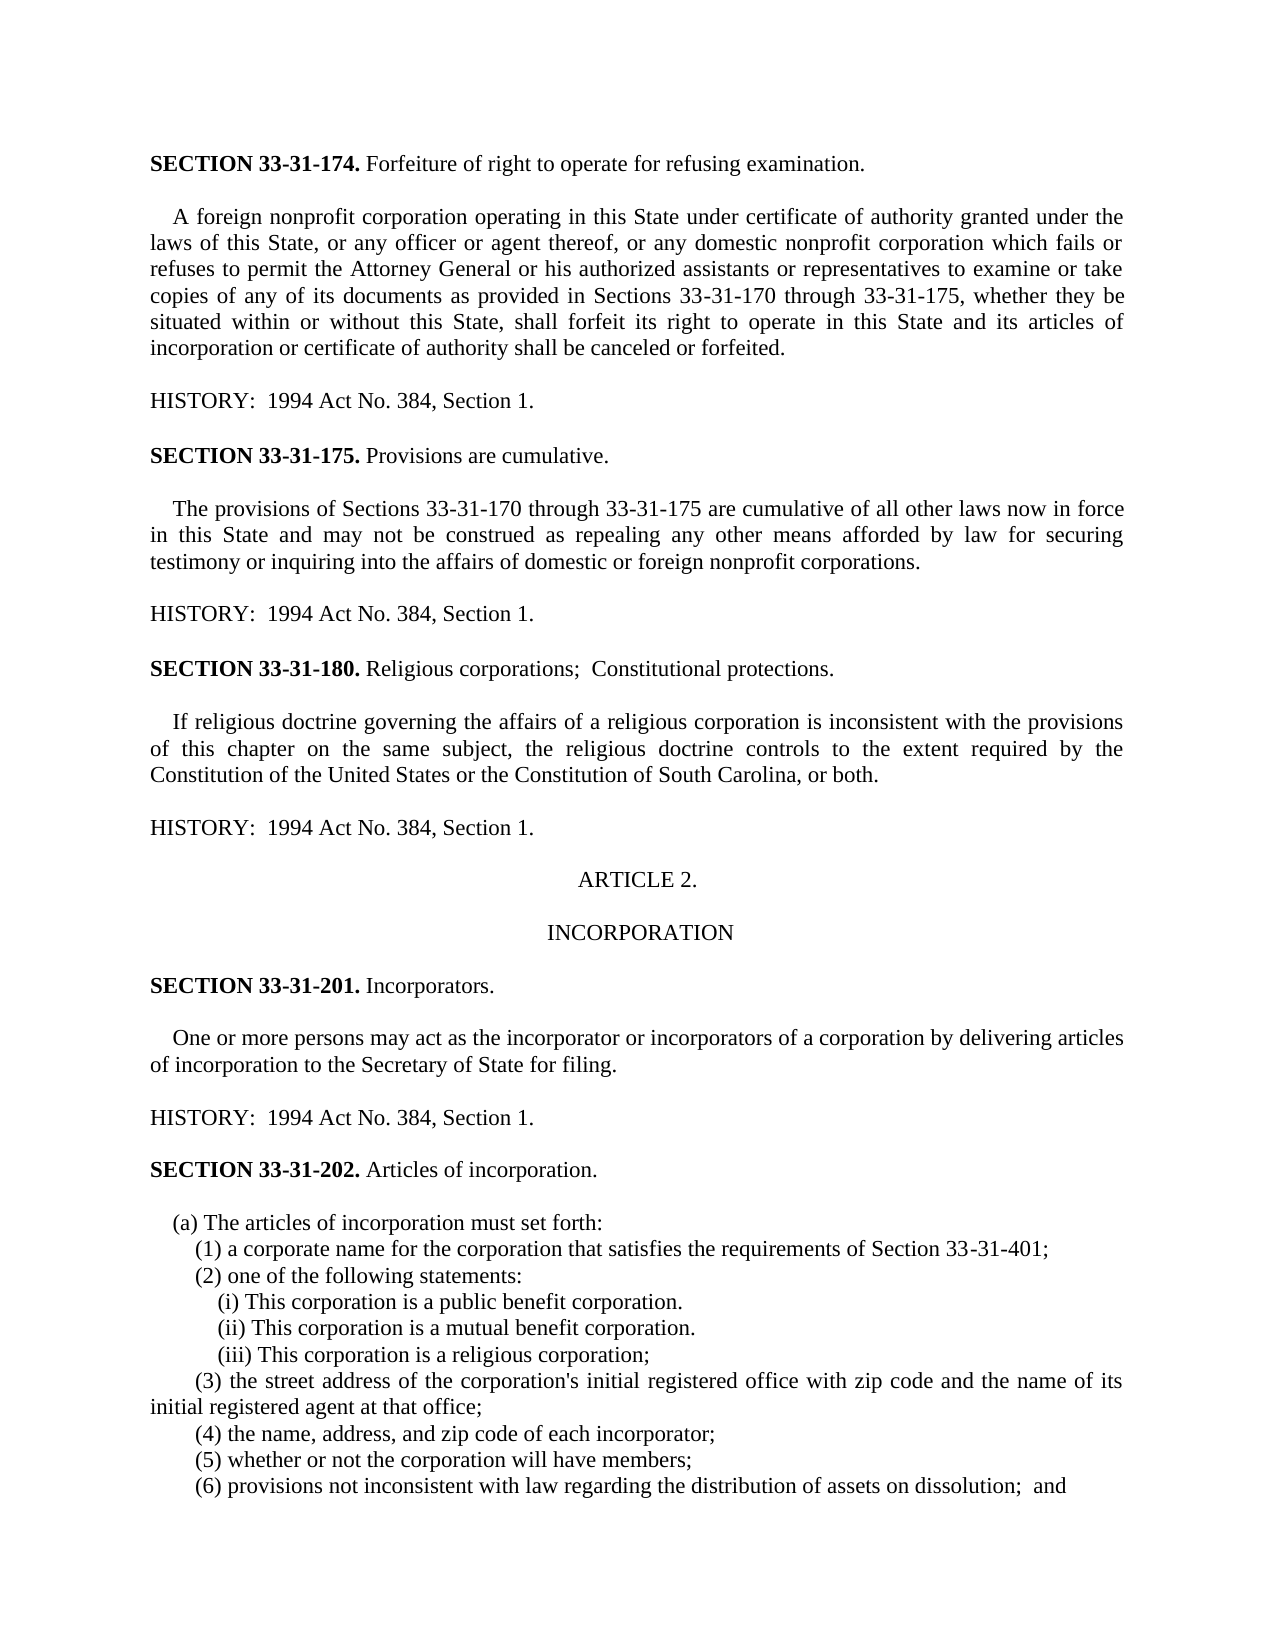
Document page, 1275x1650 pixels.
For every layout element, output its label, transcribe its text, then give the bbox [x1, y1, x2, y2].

text (3) the street address of the corporation's initial registered office with zip code and the name of its initial registered agent at that office; [150, 1367, 1125, 1420]
text (iii) This corporation is a religious corporation; [150, 1341, 1125, 1367]
text If religious doctrine governing the affairs of a religious corporation is inconsistent with the provisions of this chapter on the same subject, the religious doctrine controls to the extent required by the Constitution of the United States or the Constitution of South Carolina, or both. [150, 708, 1125, 787]
text (1) a corporate name for the corporation that satisfies the requirements of Section 33-31-401; [150, 1235, 1125, 1262]
text (ii) This corporation is a mutual benefit corporation. [150, 1314, 1125, 1341]
text SECTION 33-31-201. Incorporators. [150, 972, 1125, 998]
text (i) This corporation is a public benefit corporation. [150, 1288, 1125, 1314]
text INCORPORATION [150, 919, 1125, 945]
text HISTORY: 1994 Act No. 384, Section 1. [150, 814, 1125, 840]
text HISTORY: 1994 Act No. 384, Section 1. [150, 387, 1125, 413]
text One or more persons may act as the incorporator or incorporators of a corporation by delivering articles of incorporation to the Secretary of State for filing. [150, 1024, 1125, 1077]
text SECTION 33-31-174. Forfeiture of right to operate for refusing examination. [150, 150, 1125, 176]
text (4) the name, address, and zip code of each incorporator; [150, 1420, 1125, 1446]
text A foreign nonprofit corporation operating in this State under certificate of authority granted under the laws of this State, or any officer or agent thereof, or any domestic nonprofit corporation which fails or refuses to permit the Attorney General or his authorized assistants or representatives to examine or take copies of any of its documents as provided in Sections 33-31-170 through 33-31-175, whether they be situated within or without this State, shall forfeit its right to operate in this State and its articles of incorporation or certificate of authority shall be canceled or forfeited. [150, 203, 1125, 361]
text ARTICLE 2. [150, 866, 1125, 893]
text (a) The articles of incorporation must set forth: [150, 1209, 1125, 1235]
text HISTORY: 1994 Act No. 384, Section 1. [150, 600, 1125, 627]
text SECTION 33-31-202. Articles of incorporation. [150, 1156, 1125, 1183]
text SECTION 33-31-175. Provisions are cumulative. [150, 442, 1125, 469]
text (5) whether or not the corporation will have members; [150, 1446, 1125, 1472]
text (2) one of the following statements: [150, 1262, 1125, 1288]
text (6) provisions not inconsistent with law regarding the distribution of assets on dissolution; and [150, 1472, 1125, 1499]
text HISTORY: 1994 Act No. 384, Section 1. [150, 1103, 1125, 1130]
text The provisions of Sections 33-31-170 through 33-31-175 are cumulative of all other laws now in force in this State and may not be construed as repealing any other means afforded by law for securing testimony or inquiring into the affairs of domestic or foreign nonprofit corporations. [150, 495, 1125, 574]
text SECTION 33-31-180. Religious corporations; Constitutional protections. [150, 656, 1125, 682]
